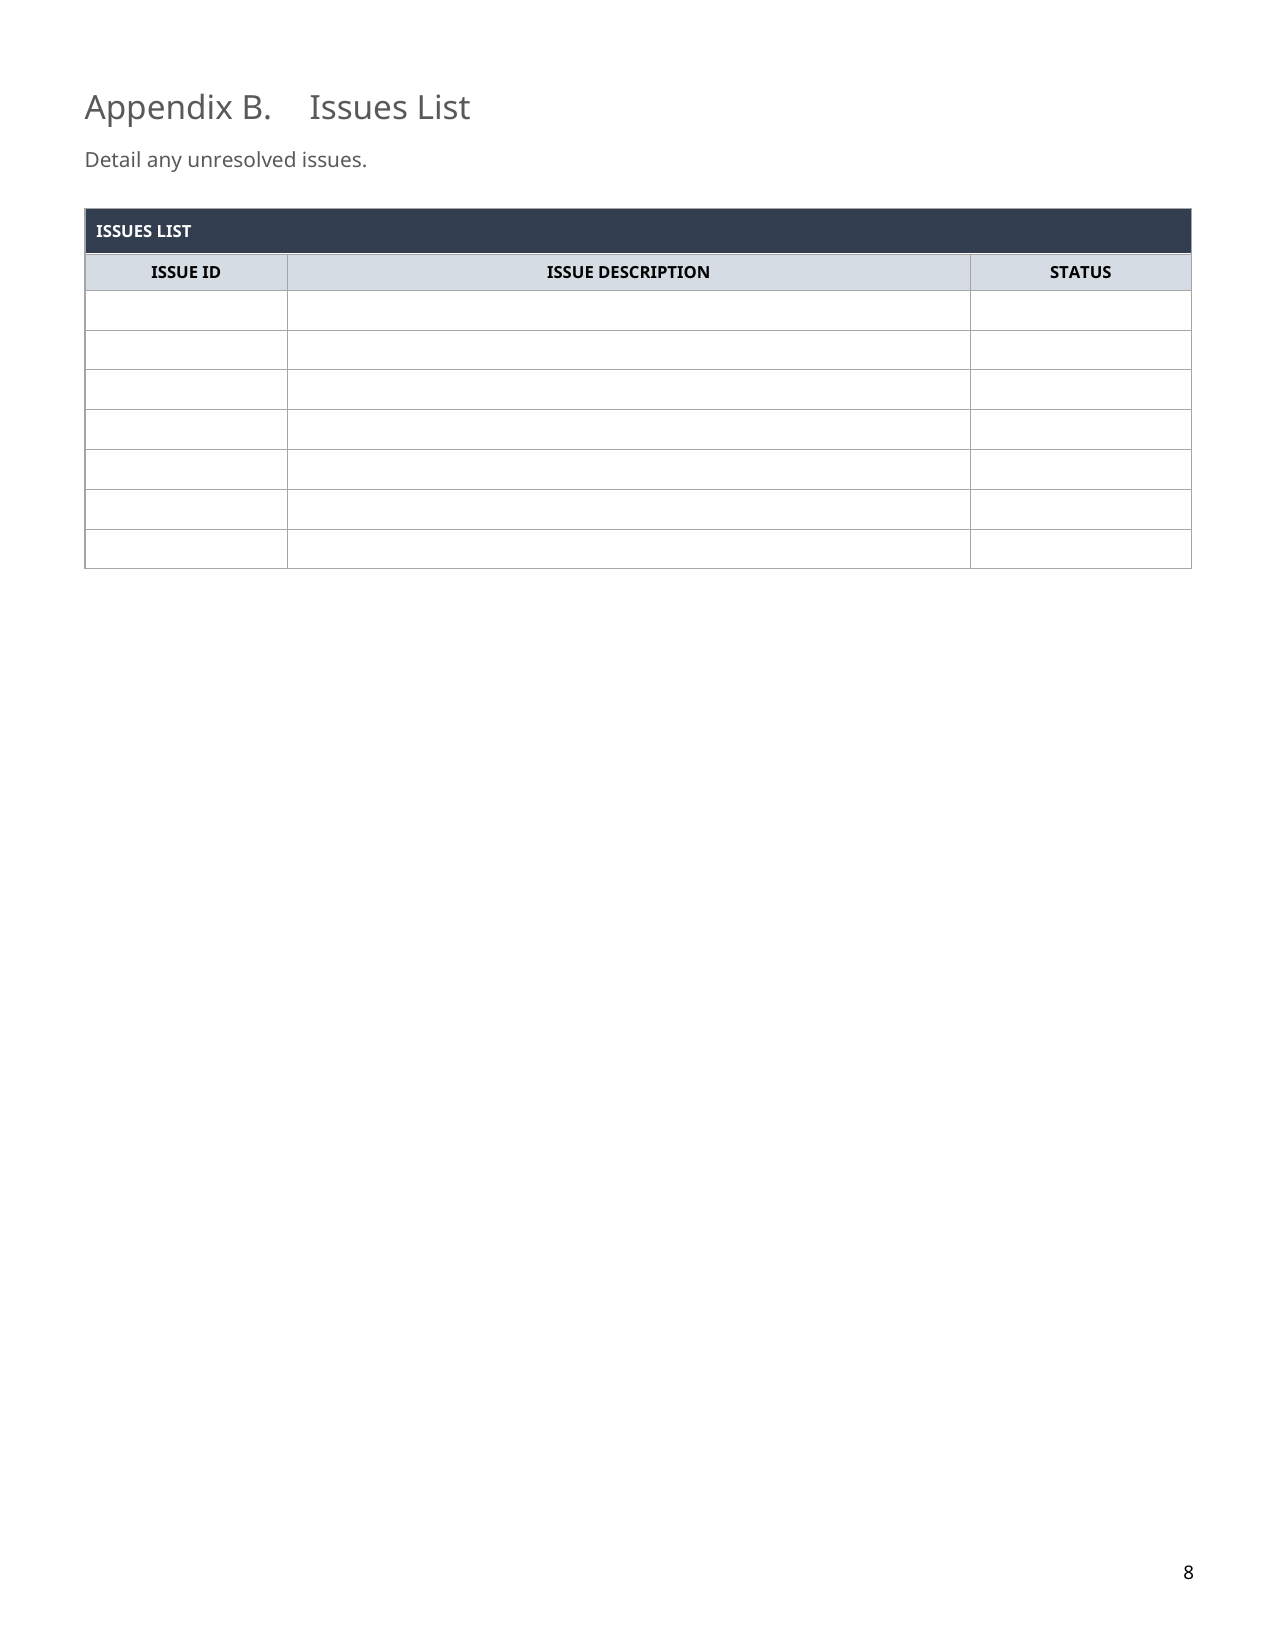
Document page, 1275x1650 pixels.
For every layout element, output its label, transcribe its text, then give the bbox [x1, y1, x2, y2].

table_cell [288, 530, 970, 568]
table_cell [288, 410, 970, 449]
text Detail any unresolved issues. [84, 146, 1191, 174]
table_cell [86, 410, 287, 449]
table_cell [86, 530, 287, 568]
table_cell [86, 450, 287, 489]
text Issues List [84, 83, 1275, 129]
table_cell [288, 291, 970, 329]
table_cell [288, 331, 970, 369]
table_cell ISSUE ID [86, 255, 287, 290]
table_cell [971, 490, 1191, 528]
table_cell [86, 291, 287, 329]
table_cell [971, 370, 1191, 409]
table_cell ISSUE DESCRIPTION [288, 255, 970, 290]
table_header ISSUES LIST [86, 209, 1191, 253]
table_cell [971, 331, 1191, 369]
table_cell [86, 370, 287, 409]
table_cell [288, 370, 970, 409]
table_cell STATUS [971, 255, 1191, 290]
table_cell [86, 331, 287, 369]
table_cell [288, 450, 970, 489]
table_cell [288, 490, 970, 528]
table_cell [971, 530, 1191, 568]
table_cell [971, 410, 1191, 449]
table_cell [971, 450, 1191, 489]
table_cell [86, 490, 287, 528]
table_cell [971, 291, 1191, 329]
